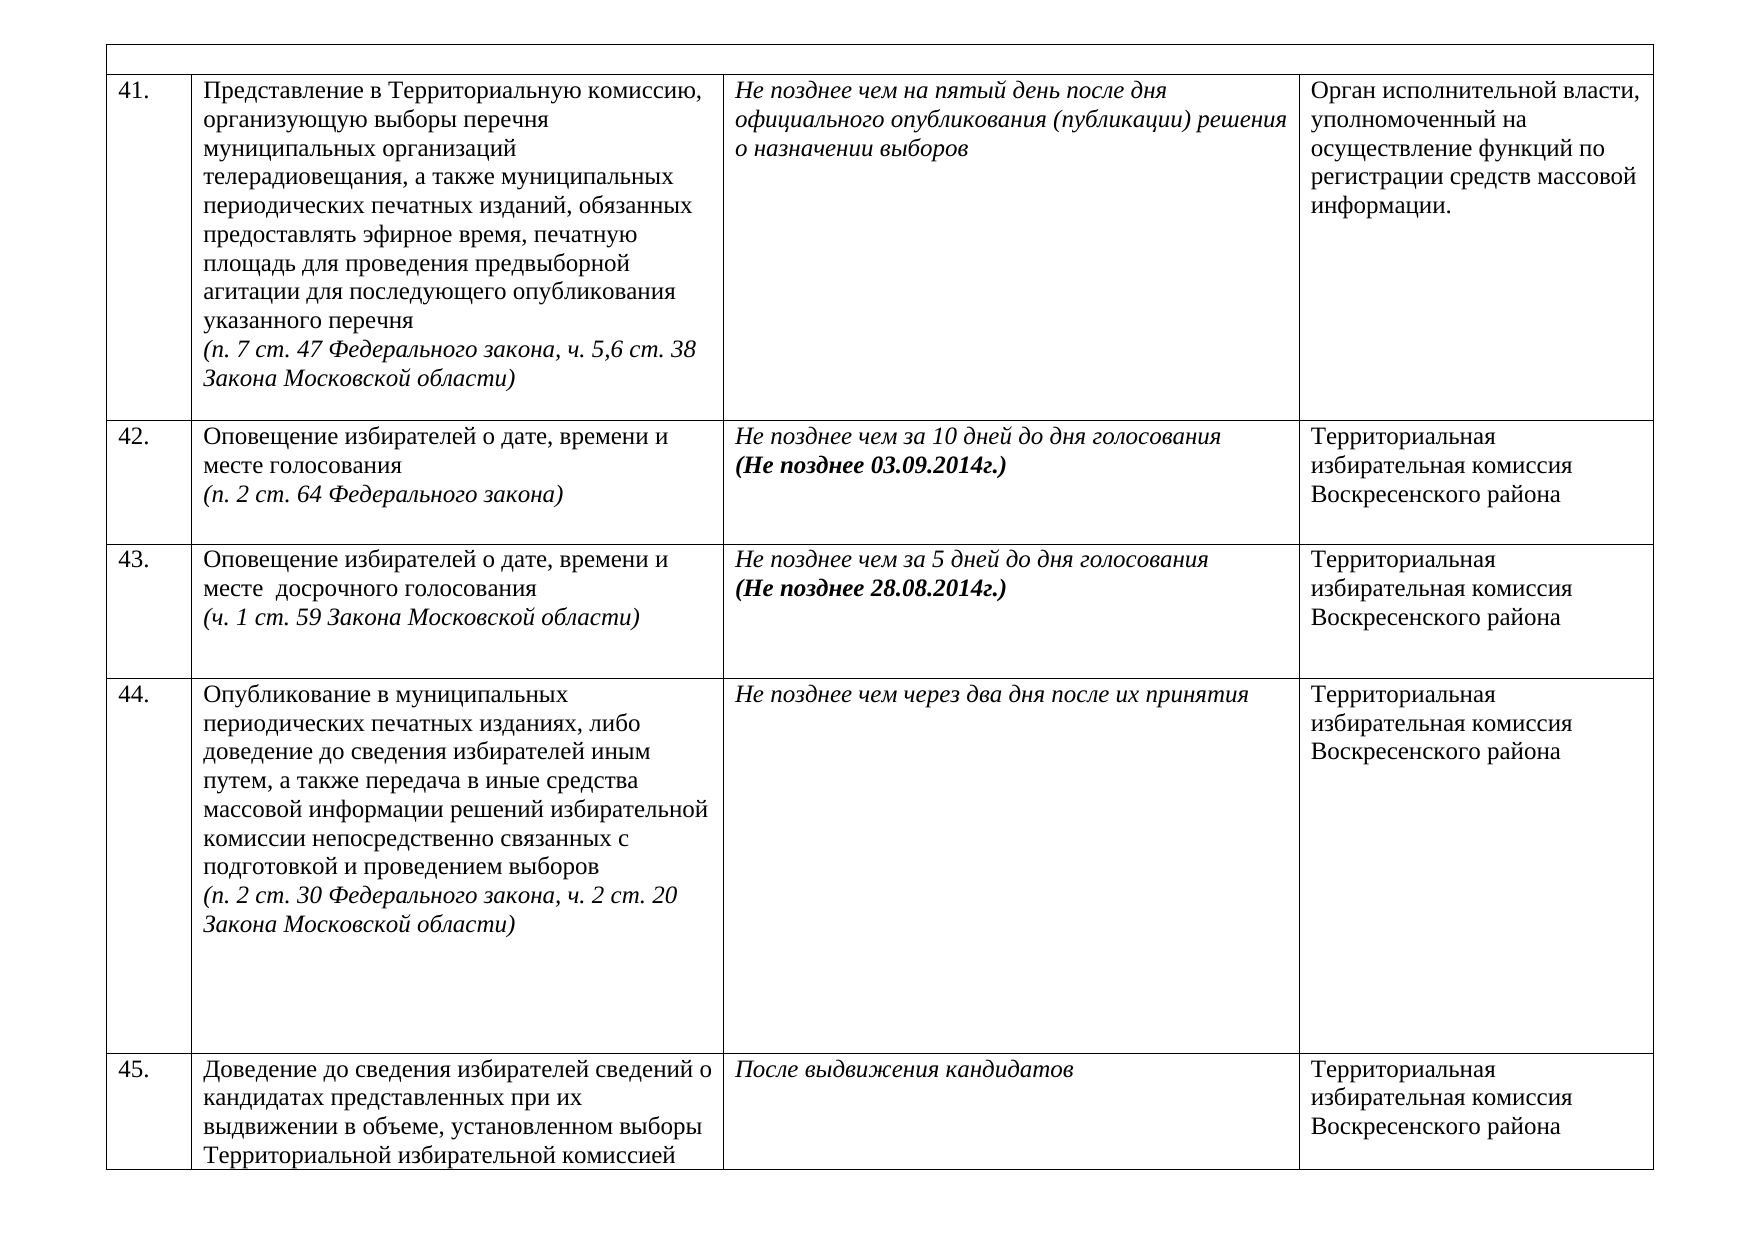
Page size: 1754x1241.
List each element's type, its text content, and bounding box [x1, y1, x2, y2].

table_cell Представление в Территориальную комиссию, организующую выборы перечня муниципальных организаций телерадиовещания, а также муниципальных периодических печатных изданий, обязанных предоставлять эфирное время, печатную площадь для проведения предвыборной агитации для последующего опубликования указанного перечня (п. 7 ст. 47 Федерального закона, ч. 5,6 ст. 38 Закона Московской области) [192, 75, 723, 420]
table_cell 44. [107, 679, 191, 1053]
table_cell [1300, 1054, 1653, 1169]
table_cell Не позднее чем за 10 дней до дня голосования (Не позднее 03.09.2014г.) [724, 421, 1299, 543]
table_cell Территориальная избирательная комиссия Воскресенского района [1300, 679, 1653, 1053]
table_cell Оповещение избирателей о дате, времени и месте голосования (п. 2 ст. 64 Федерального закона) [192, 421, 723, 543]
table_cell 42. [107, 421, 191, 543]
table_cell Опубликование в муниципальных периодических печатных изданиях, либо доведение до сведения избирателей иным путем, а также передача в иные средства массовой информации решений избирательной комиссии непосредственно связанных с подготовкой и проведением выборов (п. 2 ст. 30 Федерального закона, ч. 2 ст. 20 Закона Московской области) [192, 679, 723, 1053]
table_cell 45. [107, 1054, 191, 1169]
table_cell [192, 1054, 723, 1169]
table_cell Не позднее чем на пятый день после дня официального опубликования (публикации) решения о назначении выборов [724, 75, 1299, 420]
table_cell 43. [107, 545, 191, 678]
table_cell Орган исполнительной власти, уполномоченный на осуществление функций по регистрации средств массовой информации. [1300, 75, 1653, 420]
table_cell Не позднее чем за 5 дней до дня голосования (Не позднее 28.08.2014г.) [724, 545, 1299, 678]
table_cell Оповещение избирателей о дате, времени и месте досрочного голосования (ч. 1 ст. 59 Закона Московской области) [192, 545, 723, 678]
table_cell Территориальная избирательная комиссия Воскресенского района [1300, 545, 1653, 678]
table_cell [107, 45, 1653, 74]
table_cell Территориальная избирательная комиссия Воскресенского района [1300, 421, 1653, 543]
table_cell 41. [107, 75, 191, 420]
table_cell Не позднее чем через два дня после их принятия [724, 679, 1299, 1053]
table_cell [724, 1054, 1299, 1169]
